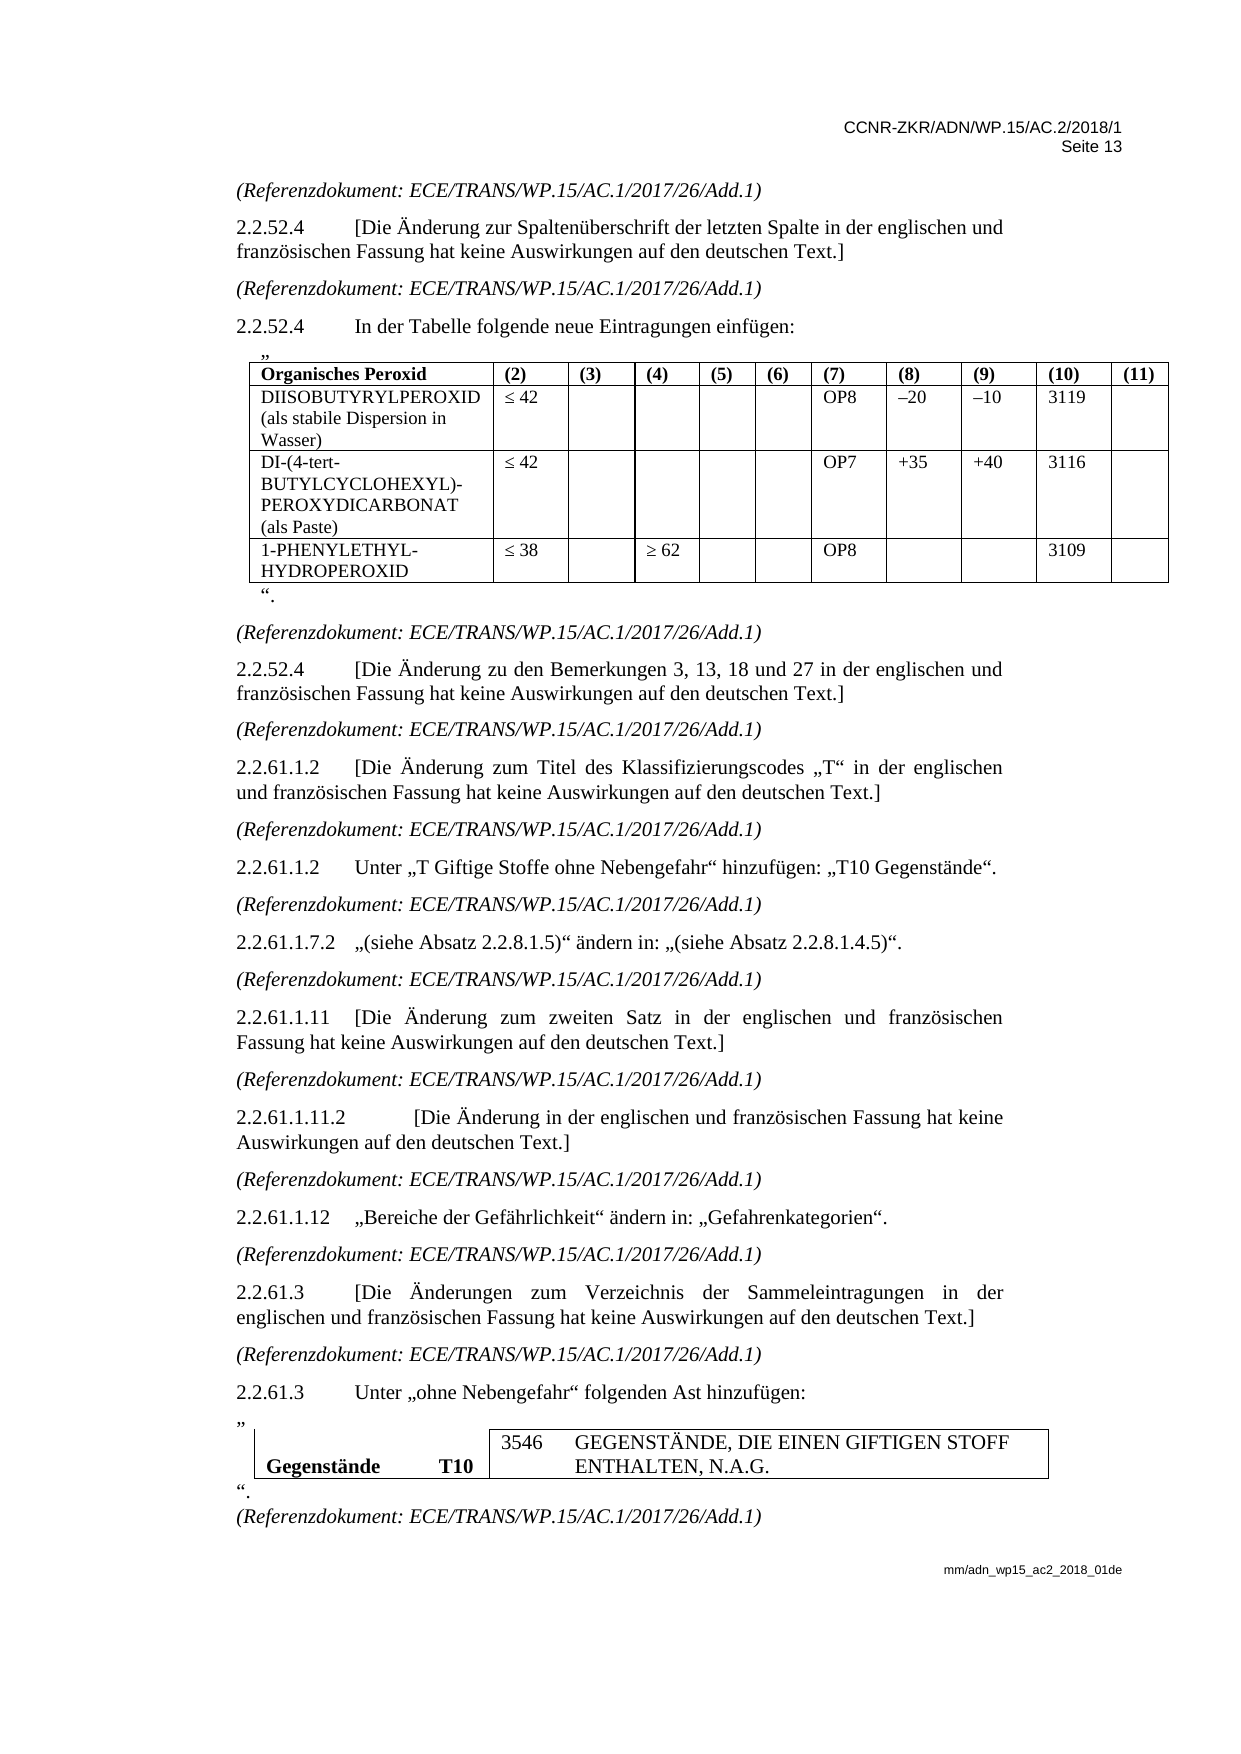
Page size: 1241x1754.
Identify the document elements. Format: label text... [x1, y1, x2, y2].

table_header Gegenstände [255, 1429, 427, 1478]
text 2.2.61.1.11.2 [Die Änderung in der englischen und französischen Fassung hat keine Auswirkungen auf den deutschen Text.] [236, 1104, 1004, 1154]
table_cell +40 [962, 451, 1036, 537]
table_cell ≥ 62 [636, 539, 699, 582]
table_cell OP8 [812, 386, 886, 450]
table_cell [569, 451, 634, 537]
table_cell [1112, 386, 1168, 450]
text (Referenzdokument: ECE/TRANS/WP.15/AC.1/2017/26/Add.1) [236, 1166, 1004, 1191]
table_cell Diisobutyrylperoxid (als stabile Dispersion in Wasser) [250, 386, 493, 450]
table_header (8) [887, 363, 961, 384]
table_header 3546 Gegenstände, die einen giftigen Stoff enthalten, n.a.g. [490, 1430, 1048, 1478]
table_header (9) [962, 363, 1036, 384]
text “. [260, 583, 1122, 607]
table_cell [756, 539, 811, 582]
text (Referenzdokument: ECE/TRANS/WP.15/AC.1/2017/26/Add.1) [236, 177, 1004, 202]
table_cell –10 [962, 386, 1036, 450]
table_cell [887, 539, 961, 582]
table_cell OP7 [812, 451, 886, 537]
table_header (7) [812, 363, 886, 384]
text „ [236, 1404, 1122, 1429]
table_cell ≤ 42 [494, 386, 568, 450]
table_cell [1112, 539, 1168, 582]
table_cell [700, 451, 755, 537]
text (Referenzdokument: ECE/TRANS/WP.15/AC.1/2017/26/Add.1) [236, 1341, 1004, 1366]
table_cell –20 [887, 386, 961, 450]
text 2.2.61.1.7.2 „(siehe Absatz 2.2.8.1.5)“ ändern in: „(siehe Absatz 2.2.8.1.4.5)“. [236, 929, 1004, 954]
table_cell [756, 386, 811, 450]
table_cell ≤ 38 [494, 539, 568, 582]
table_cell 3109 [1037, 539, 1111, 582]
text (Referenzdokument: ECE/TRANS/WP.15/AC.1/2017/26/Add.1) [236, 619, 1004, 644]
table_cell [756, 451, 811, 537]
text 2.2.61.1.2 Unter „T Giftige Stoffe ohne Nebengefahr“ hinzufügen: „T10 Gegenstände“. [236, 854, 1004, 879]
table_header (10) [1037, 363, 1111, 384]
table_header (11) [1112, 363, 1168, 384]
table_cell 1-PHENYLETHYLHYDROPEROXID [250, 539, 493, 582]
table_cell [569, 386, 634, 450]
text (Referenzdokument: ECE/TRANS/WP.15/AC.1/2017/26/Add.1) [236, 1066, 1004, 1091]
table_cell [569, 539, 634, 582]
table_header (5) [700, 363, 755, 384]
table_header (3) [569, 363, 634, 384]
text 2.2.61.1.2 [Die Änderung zum Titel des Klassifizierungscodes „T“ in der englischen und französischen Fassung hat keine Auswirkungen auf den deutschen Text.] [236, 754, 1004, 804]
text (Referenzdokument: ECE/TRANS/WP.15/AC.1/2017/26/Add.1) [236, 1503, 1004, 1528]
table_cell 3116 [1037, 451, 1111, 537]
text (Referenzdokument: ECE/TRANS/WP.15/AC.1/2017/26/Add.1) [236, 966, 1004, 991]
text (Referenzdokument: ECE/TRANS/WP.15/AC.1/2017/26/Add.1) [236, 816, 1004, 841]
text 2.2.61.1.11 [Die Änderung zum zweiten Satz in der englischen und französischen Fassung hat keine Auswirkungen auf den deutschen Text.] [236, 1004, 1004, 1054]
text 2.2.61.1.12 „Bereiche der Gefährlichkeit“ ändern in: „Gefahrenkategorien“. [236, 1204, 1004, 1229]
text “. [236, 1479, 1122, 1503]
text 2.2.52.4 [Die Änderung zur Spaltenüberschrift der letzten Spalte in der englischen und französischen Fassung hat keine Auswirkungen auf den deutschen Text.] [236, 215, 1004, 263]
table_cell Di-(4-tert-butylcyclohexyl)-peroxydicarbonat (als Paste) [250, 451, 493, 537]
table_cell [636, 386, 699, 450]
table_header T10 [428, 1429, 489, 1478]
table_cell 3119 [1037, 386, 1111, 450]
table_cell +35 [887, 451, 961, 537]
table_cell [1112, 451, 1168, 537]
table_cell [636, 451, 699, 537]
text 2.2.52.4 In der Tabelle folgende neue Eintragungen einfügen: [236, 313, 1122, 338]
text 2.2.52.4 [Die Änderung zu den Bemerkungen 3, 13, 18 und 27 in der englischen und französischen Fassung hat keine Auswirkungen auf den deutschen Text.] [236, 657, 1004, 705]
table_cell [962, 539, 1036, 582]
text „ [260, 338, 1122, 362]
text 2.2.61.3 [Die Änderungen zum Verzeichnis der Sammeleintragungen in der englischen und französischen Fassung hat keine Auswirkungen auf den deutschen Text.] [236, 1279, 1004, 1329]
table_header (6) [756, 363, 811, 384]
text (Referenzdokument: ECE/TRANS/WP.15/AC.1/2017/26/Add.1) [236, 717, 1004, 741]
text (Referenzdokument: ECE/TRANS/WP.15/AC.1/2017/26/Add.1) [236, 1241, 1004, 1266]
table_cell ≤ 42 [494, 451, 568, 537]
table_cell OP8 [812, 539, 886, 582]
table_header (2) [494, 363, 568, 384]
text (Referenzdokument: ECE/TRANS/WP.15/AC.1/2017/26/Add.1) [236, 275, 1004, 300]
table_cell [700, 539, 755, 582]
text 2.2.61.3 Unter „ohne Nebengefahr“ folgenden Ast hinzufügen: [236, 1379, 1122, 1404]
text (Referenzdokument: ECE/TRANS/WP.15/AC.1/2017/26/Add.1) [236, 891, 1004, 916]
table_header (4) [636, 363, 699, 384]
table_cell [700, 386, 755, 450]
table_header Organisches Peroxid [250, 363, 493, 384]
